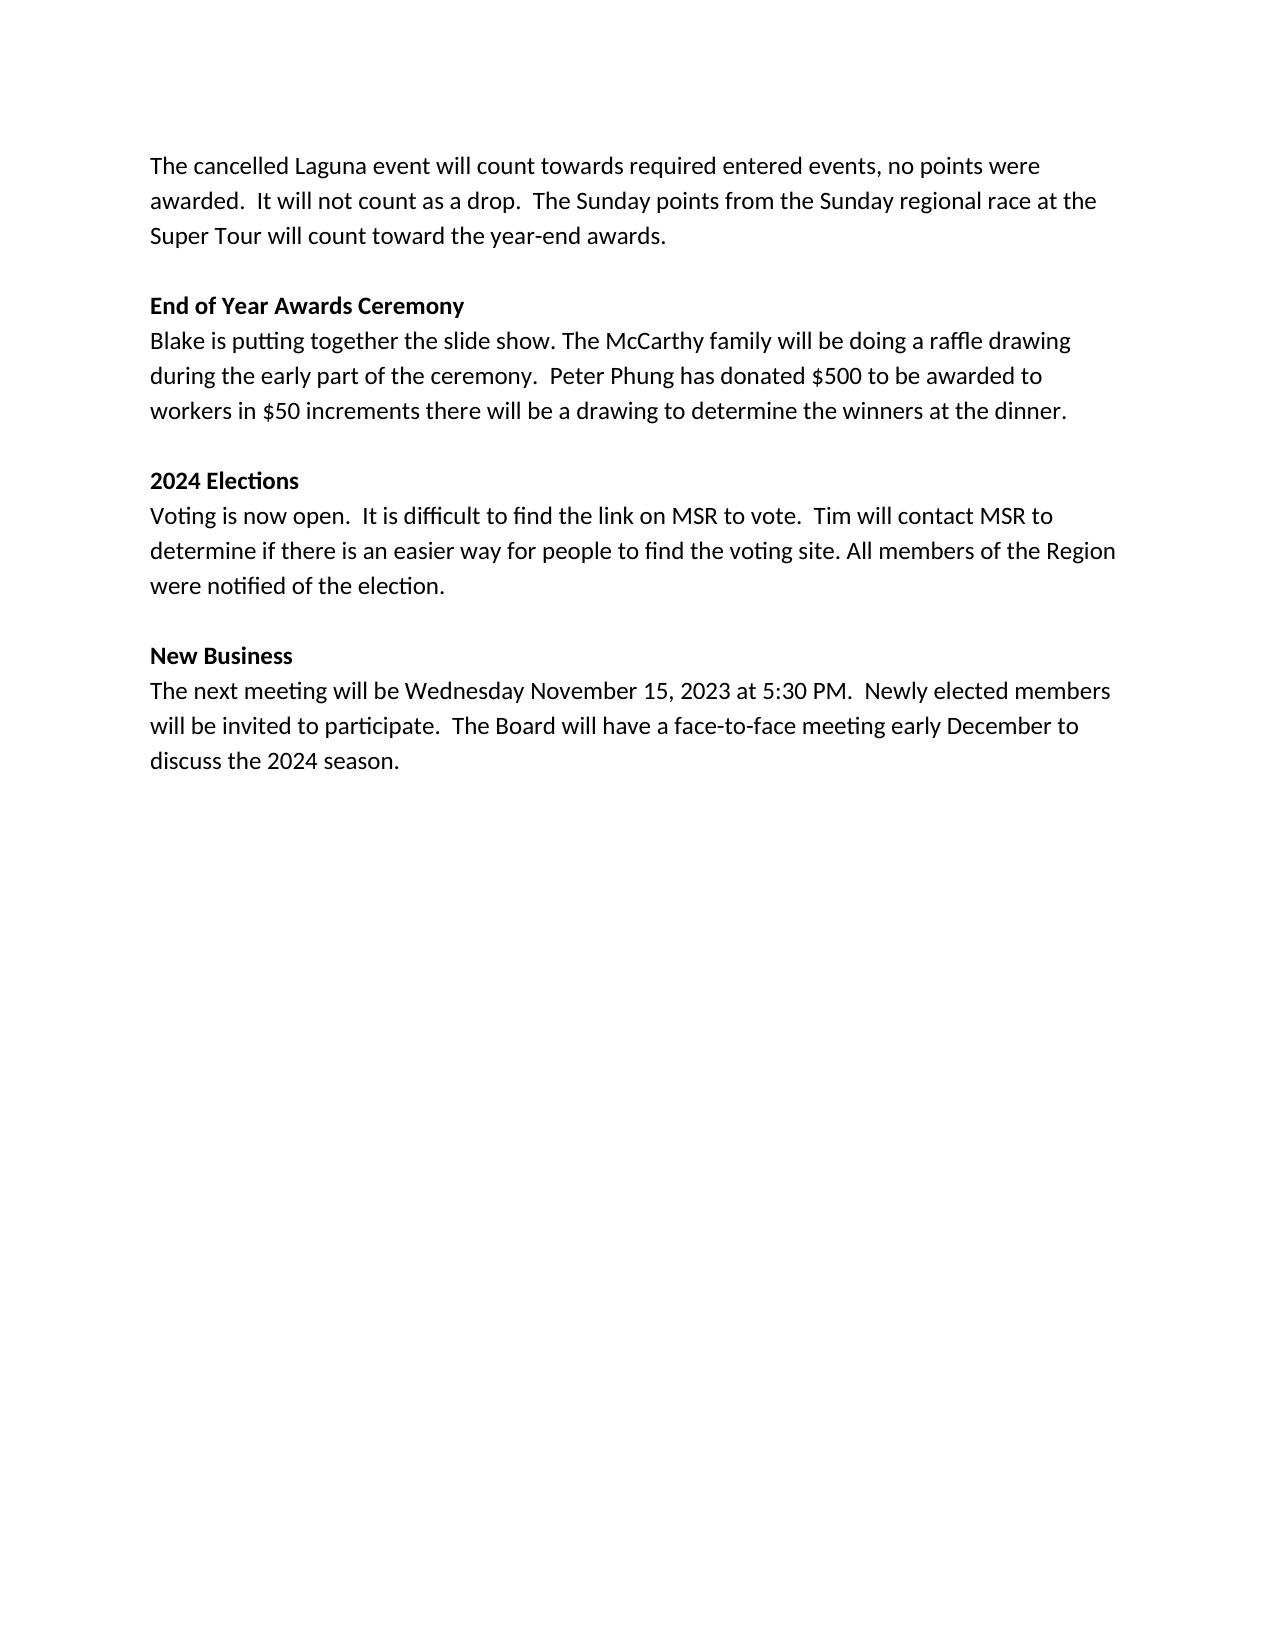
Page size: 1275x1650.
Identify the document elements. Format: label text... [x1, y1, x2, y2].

text 2024 Elections [150, 465, 1125, 496]
text The cancelled Laguna event will count towards required entered events, no points were awarded. It will not count as a drop. The Sunday points from the Sunday regional race at the Super Tour will count toward the year-end awards. [150, 150, 1125, 251]
text New Business [150, 640, 1125, 671]
text Blake is putting together the slide show. The McCarthy family will be doing a raffle drawing during the early part of the ceremony. Peter Phung has donated $500 to be awarded to workers in $50 increments there will be a drawing to determine the winners at the dinner. [150, 325, 1125, 426]
text End of Year Awards Ceremony [150, 290, 1125, 321]
text The next meeting will be Wednesday November 15, 2023 at 5:30 PM. Newly elected members will be invited to participate. The Board will have a face-to-face meeting early December to discuss the 2024 season. [150, 675, 1125, 776]
text Voting is now open. It is difficult to find the link on MSR to vote. Tim will contact MSR to determine if there is an easier way for people to find the voting site. All members of the Region were notified of the election. [150, 500, 1125, 601]
